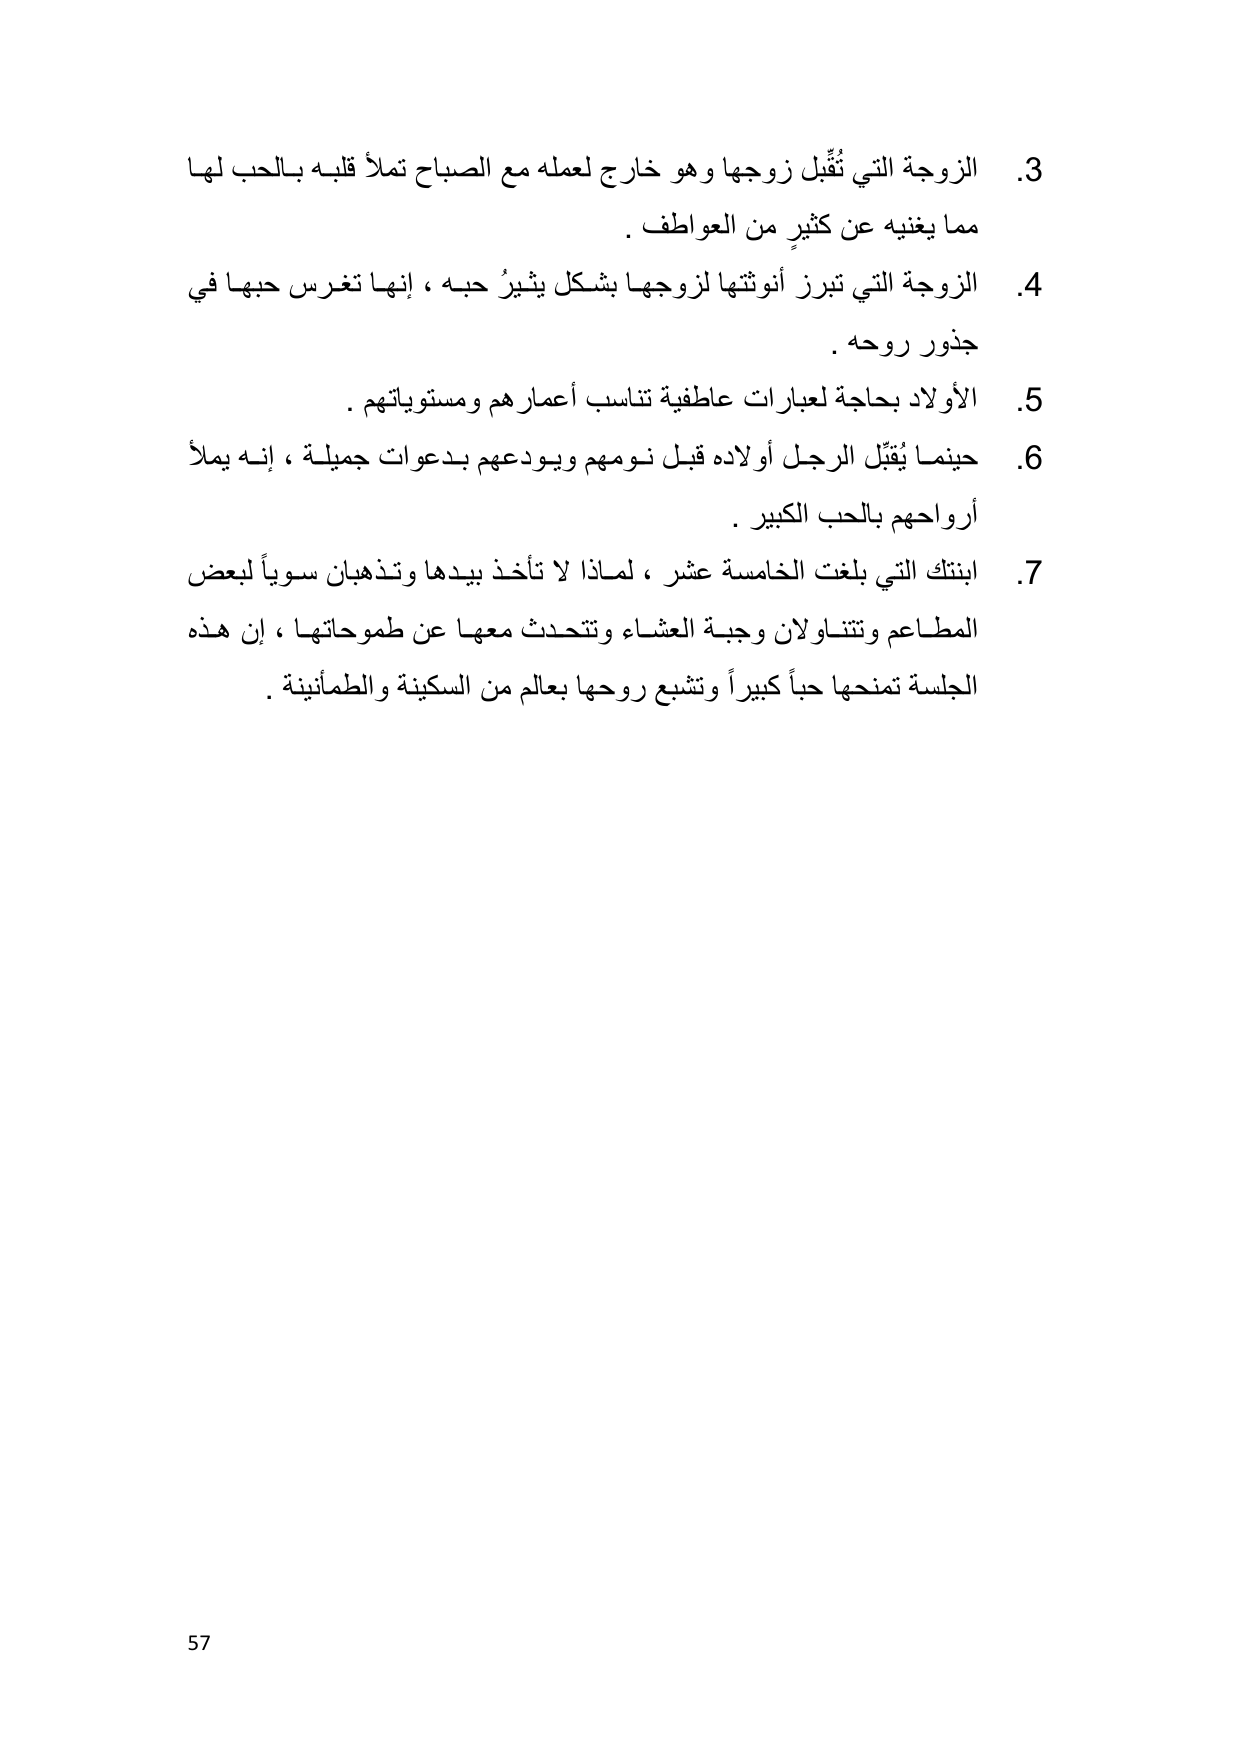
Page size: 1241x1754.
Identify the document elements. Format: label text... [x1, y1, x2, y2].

list حينما يُقبِّل الرجل أولاده قبل نومهم ويودعهم بدعوات جميلة ، إنه يملأ أرواحهم بالحب الكبير . [187, 438, 1015, 534]
list الزوجة التي تُقِّبل زوجها وهو خارج لعمله مع الصباح تملأ قلبه بالحب لها مما يغنيه عن كثيرٍ من العواطف . [187, 150, 1015, 246]
list الزوجة التي تبرز أنوثتها لزوجها بشكل يثيرُ حبه ، إنها تغرس حبها في جذور روحه . [187, 265, 1015, 361]
list الأولاد بحاجة لعبارات عاطفية تناسب أعمارهم ومستوياتهم . [187, 380, 1015, 419]
list ابنتك التي بلغت الخامسة عشر ، لماذا لا تأخذ بيدها وتذهبان سوياً لبعض المطاعم وتتناولان وجبة العشاء وتتحدث معها عن طموحاتها ، إن هذه الجلسة تمنحها حباً كبيراً وتشبع روحها بعالم من السكينة والطمأنينة . [187, 553, 1015, 707]
